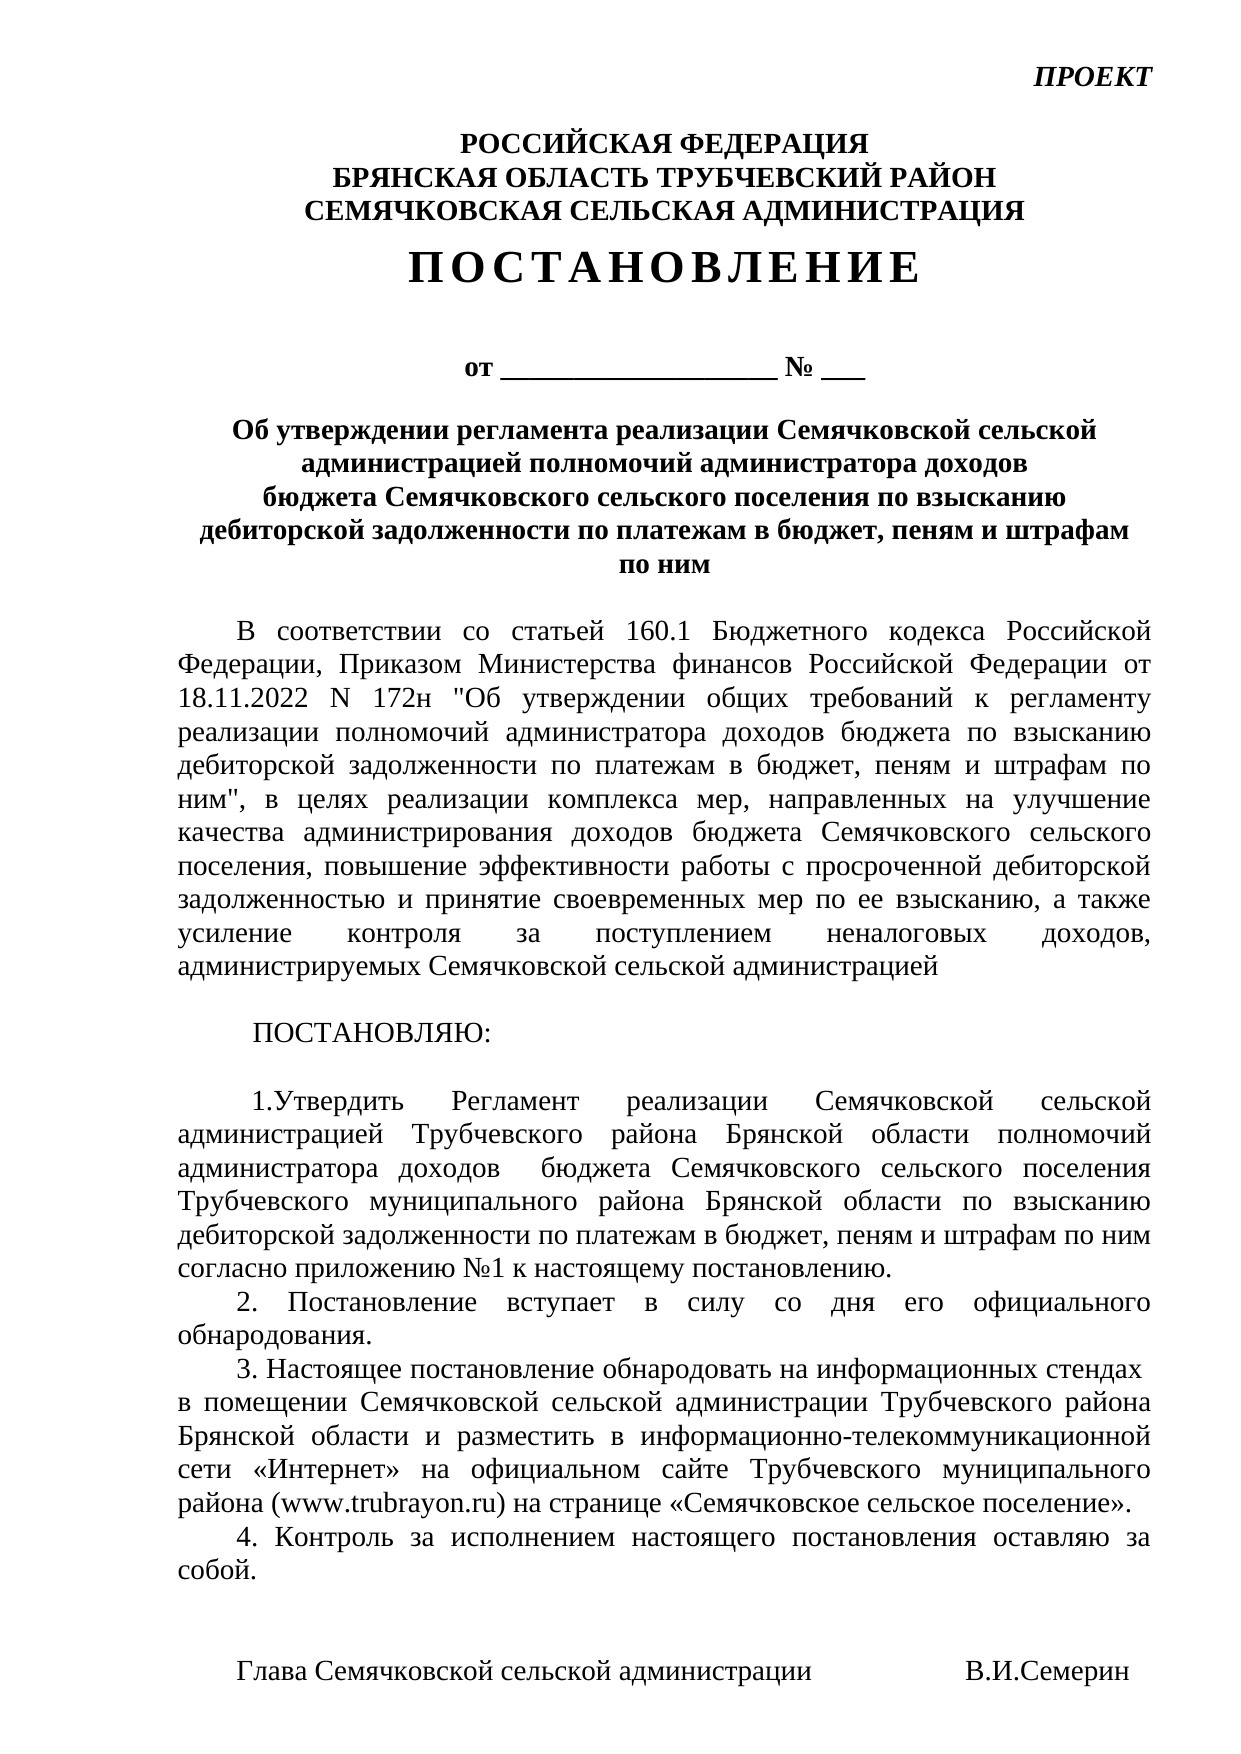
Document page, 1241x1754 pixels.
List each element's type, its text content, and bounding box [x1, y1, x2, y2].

text В соответствии со статьей 160.1 Бюджетного кодекса Российской Федерации, Приказом Министерства финансов Российской Федерации от 18.11.2022 N 172н "Об утверждении общих требований к регламенту реализации полномочий администратора доходов бюджета по взысканию дебиторской задолженности по платежам в бюджет, пеням и штрафам по ним", в целях реализации комплекса мер, направленных на улучшение качества администрирования доходов бюджета Семячковского сельского поселения, повышение эффективности работы с просроченной дебиторской задолженностью и принятие своевременных мер по ее взысканию, а также усиление контроля за поступлением неналоговых доходов, администрируемых Семячковской сельской администрацией [177, 613, 1152, 982]
text 4. Контроль за исполнением настоящего постановления оставляю за собой. [177, 1519, 1152, 1586]
text Об утверждении регламента реализации Семячковской сельской администрацией полномочий администратора доходов [177, 412, 1152, 479]
text бюджета Семячковского сельского поселения по взысканию дебиторской задолженности по платежам в бюджет, пеням и штрафам [177, 479, 1152, 546]
text ПОСТАНОВЛЯЮ: [177, 1016, 1152, 1049]
text 1.Утвердить Регламент реализации Семячковской сельской администрацией Трубчевского района Брянской области полномочий администратора доходов бюджета Семячковского сельского поселения Трубчевского муниципального района Брянской области по взысканию дебиторской задолженности по платежам в бюджет, пеням и штрафам по ним согласно приложению №1 к настоящему постановлению. [177, 1083, 1152, 1284]
text 2. Постановление вступает в силу со дня его официального обнародования. [177, 1284, 1152, 1351]
text БРЯНСКАЯ ОБЛАСТЬ ТРУБЧЕВСКИЙ РАЙОН [177, 160, 1152, 193]
text 3. Настоящее постановление обнародовать на информационных стендах в помещении Семячковской сельской администрации Трубчевского района Брянской области и разместить в информационно-телекоммуникационной сети «Интернет» на официальном сайте Трубчевского муниципального района (www.trubrayon.ru) на странице «Семячковское сельское поселение». [177, 1351, 1152, 1519]
subtitle от ___________________ № ___ [177, 349, 1152, 383]
text ПРОЕКТ [177, 59, 1152, 93]
text РОССИЙСКАЯ ФЕДЕРАЦИЯ [177, 126, 1152, 160]
text Глава Семячковской сельской администрации В.И.Семерин [177, 1653, 1152, 1686]
text по ним [177, 546, 1152, 579]
text ПОСТАНОВЛЕНИЕ [177, 239, 1152, 292]
text СЕМЯЧКОВСКАЯ СЕЛЬСКАЯ АДМИНИСТРАЦИЯ [177, 193, 1152, 227]
